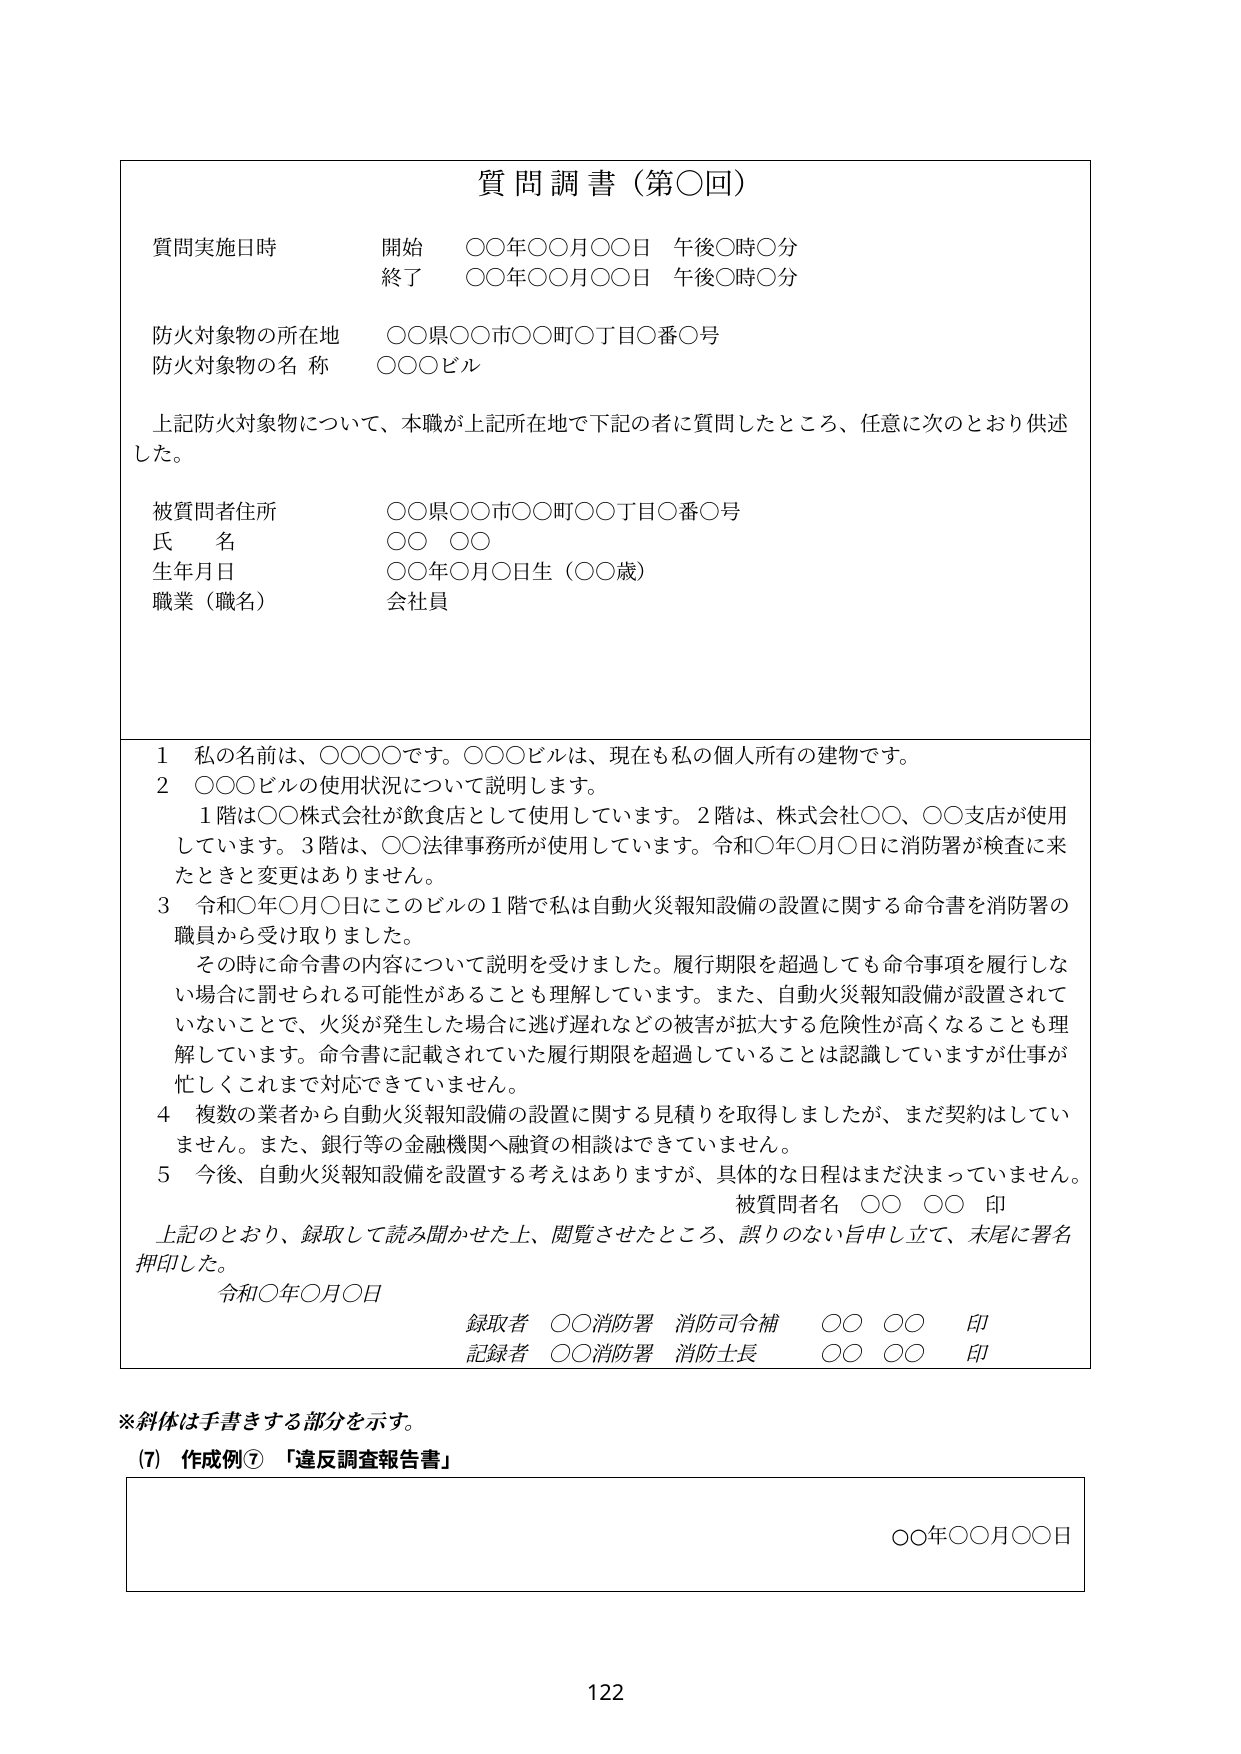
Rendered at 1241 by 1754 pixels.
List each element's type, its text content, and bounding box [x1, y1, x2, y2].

text ⑺ 作成例⑦ ｢違反調査報告書｣ [118, 1439, 1092, 1477]
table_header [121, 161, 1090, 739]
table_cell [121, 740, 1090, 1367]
text ※斜体は手書きする部分を示す。 [118, 127, 1092, 1439]
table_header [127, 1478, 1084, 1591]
